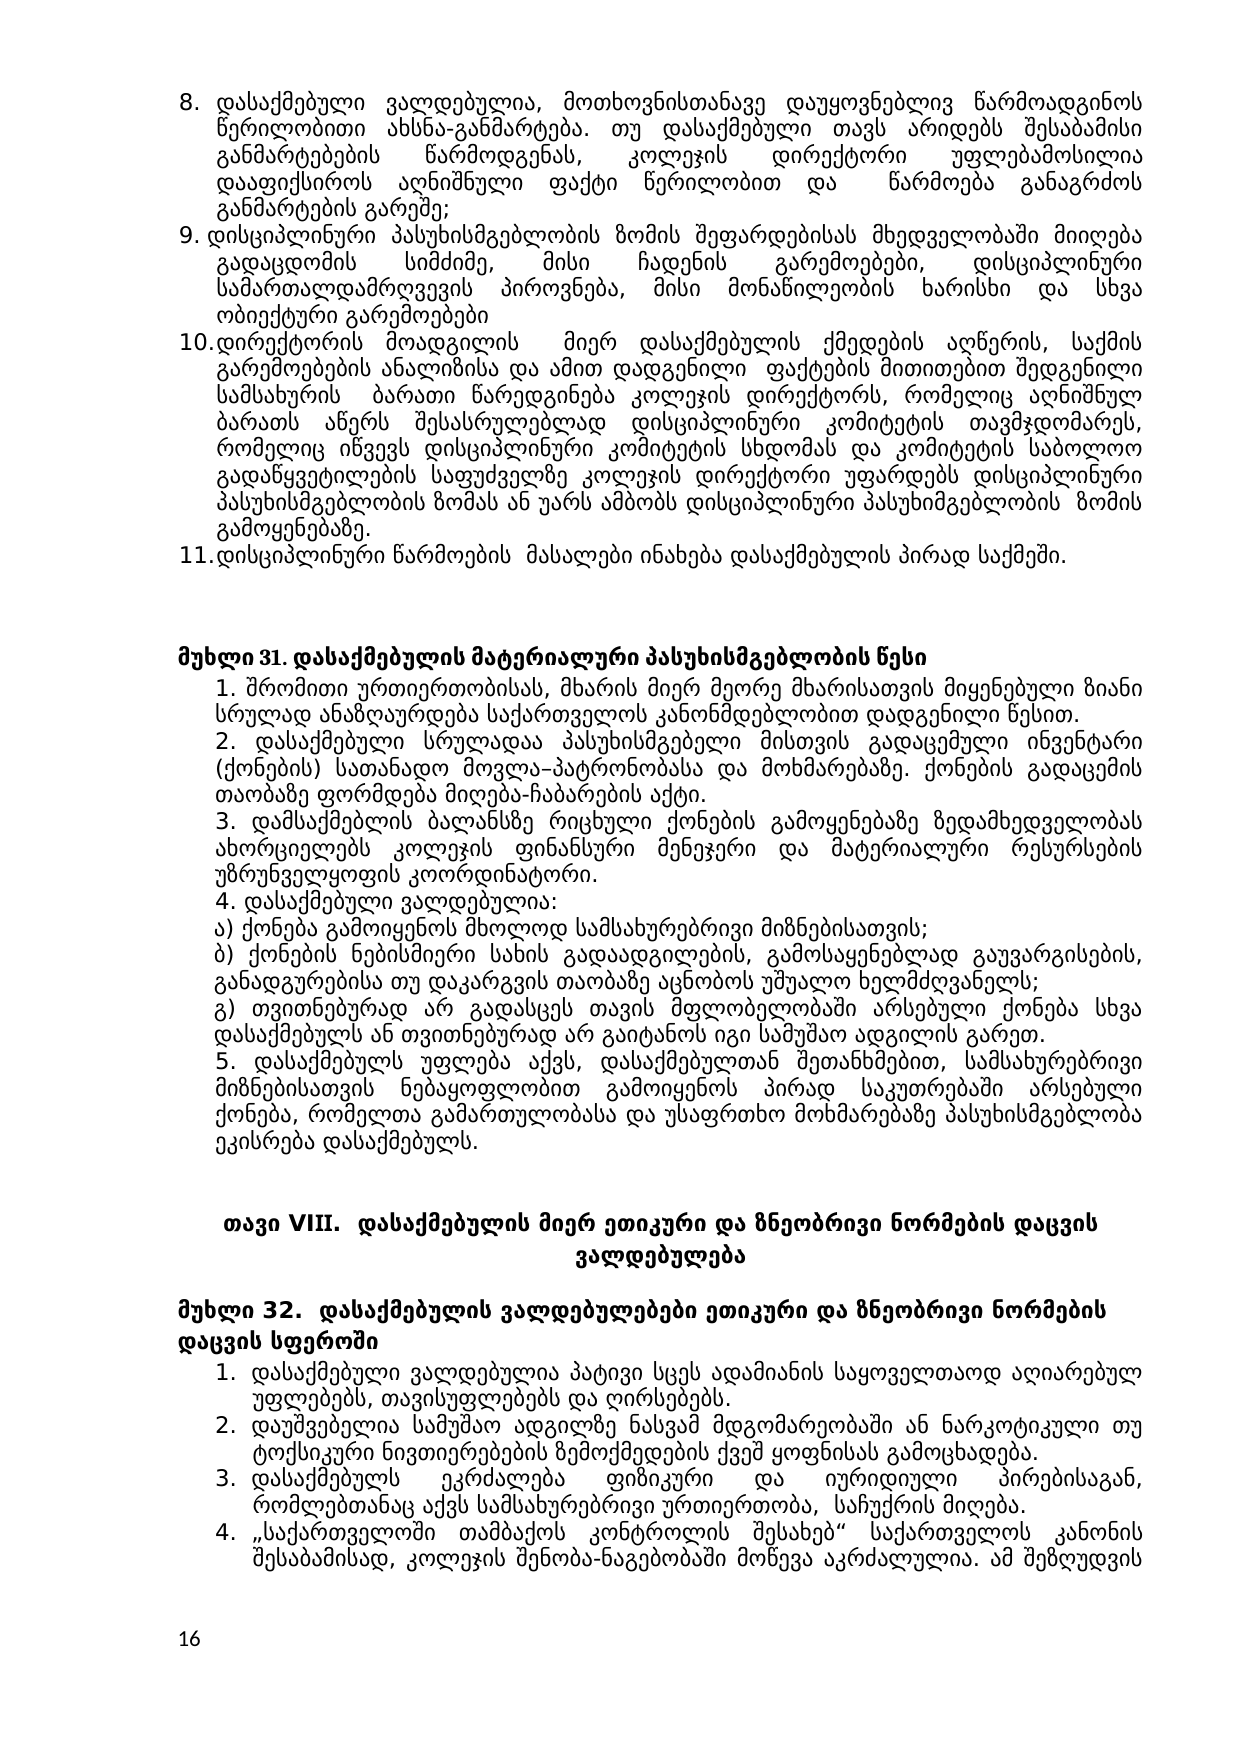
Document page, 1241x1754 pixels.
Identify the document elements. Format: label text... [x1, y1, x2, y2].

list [215, 1519, 1144, 1572]
subtitle თავი VIII. დასაქმებულის მიერ ეთიკური და ზნეობრივი ნორმების დაცვის ვალდებულება [177, 1207, 1144, 1268]
list დასაქმებული ვალდებულია, მოთხოვნისთანავე დაუყოვნებლივ წარმოადგინოს წერილობითი ახსნა-განმარტება. თუ დასაქმებული თავს არიდებს შესაბამისი განმარტებების წარმოდგენას, კოლეჯის დირექტორი უფლებამოსილია დააფიქსიროს აღნიშნული ფაქტი წერილობით და წარმოება განაგრძოს განმარტების გარეშე; [178, 89, 1144, 222]
text 2. დასაქმებული სრულადაა პასუხისმგებელი მისთვის გადაცემული ინვენტარი (ქონების) სათანადო მოვლა–პატრონობასა და მოხმარებაზე. ქონების გადაცემის თაობაზე ფორმდება მიღება-ჩაბარების აქტი. [215, 728, 1144, 808]
list 4. დასაქმებული ვალდებულია: [215, 888, 1144, 915]
list დირექტორის მოადგილის მიერ დასაქმებულის ქმედების აღწერის, საქმის გარემოებების ანალიზისა და ამით დადგენილი ფაქტების მითითებით შედგენილი სამსახურის ბარათი წარედგინება კოლეჯის დირექტორს, რომელიც აღნიშნულ ბარათს აწერს შესასრულებლად დისციპლინური კომიტეტის თავმჯდომარეს, რომელიც იწვევს დისციპლინური კომიტეტის სხდომას და კომიტეტის საბოლოო გადაწყვეტილების საფუძველზე კოლეჯის დირექტორი უფარდებს დისციპლინური პასუხისმგებლობის ზომას ან უარს ამბობს დისციპლინური პასუხიმგებლობის ზომის გამოყენებაზე. [178, 329, 1144, 542]
text ა) ქონება გამოიყენოს მხოლოდ სამსახურებრივი მიზნებისათვის; [213, 915, 1144, 942]
list დასაქმებულს ეკრძალება ფიზიკური და იურიდიული პირებისაგან, რომლებთანაც აქვს სამსახურებრივი ურთიერთობა, საჩუქრის მიღება. [215, 1465, 1144, 1519]
list დისციპლინური წარმოების მასალები ინახება დასაქმებულის პირად საქმეში. [178, 542, 1144, 569]
list დაუშვებელია სამუშაო ადგილზე ნასვამ მდგომარეობაში ან ნარკოტიკული თუ ტოქსიკური ნივთიერებების ზემოქმედების ქვეშ ყოფნისას გამოცხადება. [215, 1412, 1144, 1465]
text 1. შრომითი ურთიერთობისას, მხარის მიერ მეორე მხარისათვის მიყენებული ზიანი სრულად ანაზღაურდება საქართველოს კანონმდებლობით დადგენილი წესით. [215, 675, 1144, 728]
list დასაქმებული ვალდებულია პატივი სცეს ადამიანის საყოველთაოდ აღიარებულ უფლებებს, თავისუფლებებს და ღირსებებს. [215, 1359, 1144, 1412]
text ბ) ქონების ნებისმიერი სახის გადაადგილების, გამოსაყენებლად გაუვარგისების, განადგურებისა თუ დაკარგვის თაობაზე აცნობოს უშუალო ხელმძღვანელს; [213, 942, 1144, 995]
text 5. დასაქმებულს უფლება აქვს, დასაქმებულთან შეთანხმებით, სამსახურებრივი მიზნებისათვის ნებაყოფლობით გამოიყენოს პირად საკუთრებაში არსებული ქონება, რომელთა გამართულობასა და უსაფრთხო მოხმარებაზე პასუხისმგებლობა ეკისრება დასაქმებულს. [215, 1048, 1144, 1155]
list დისციპლინური პასუხისმგებლობის ზომის შეფარდებისას მხედველობაში მიიღება გადაცდომის სიმძიმე, მისი ჩადენის გარემოებები, დისციპლინური სამართალდამრღვევის პიროვნება, მისი მონაწილეობის ხარისხი და სხვა ობიექტური გარემოებები [178, 222, 1144, 329]
text 3. დამსაქმებლის ბალანსზე რიცხული ქონების გამოყენებაზე ზედამხედველობას ახორციელებს კოლეჯის ფინანსური მენეჯერი და მატერიალური რესურსების უზრუნველყოფის კოორდინატორი. [215, 808, 1144, 888]
text გ) თვითნებურად არ გადასცეს თავის მფლობელობაში არსებული ქონება სხვა დასაქმებულს ან თვითნებურად არ გაიტანოს იგი სამუშაო ადგილის გარეთ. [213, 995, 1144, 1048]
subtitle მუხლი 32. დასაქმებულის ვალდებულებები ეთიკური და ზნეობრივი ნორმების დაცვის სფეროში [177, 1297, 1144, 1355]
subtitle მუხლი 31. დასაქმებულის მატერიალური პასუხისმგებლობის წესი [177, 643, 1144, 671]
